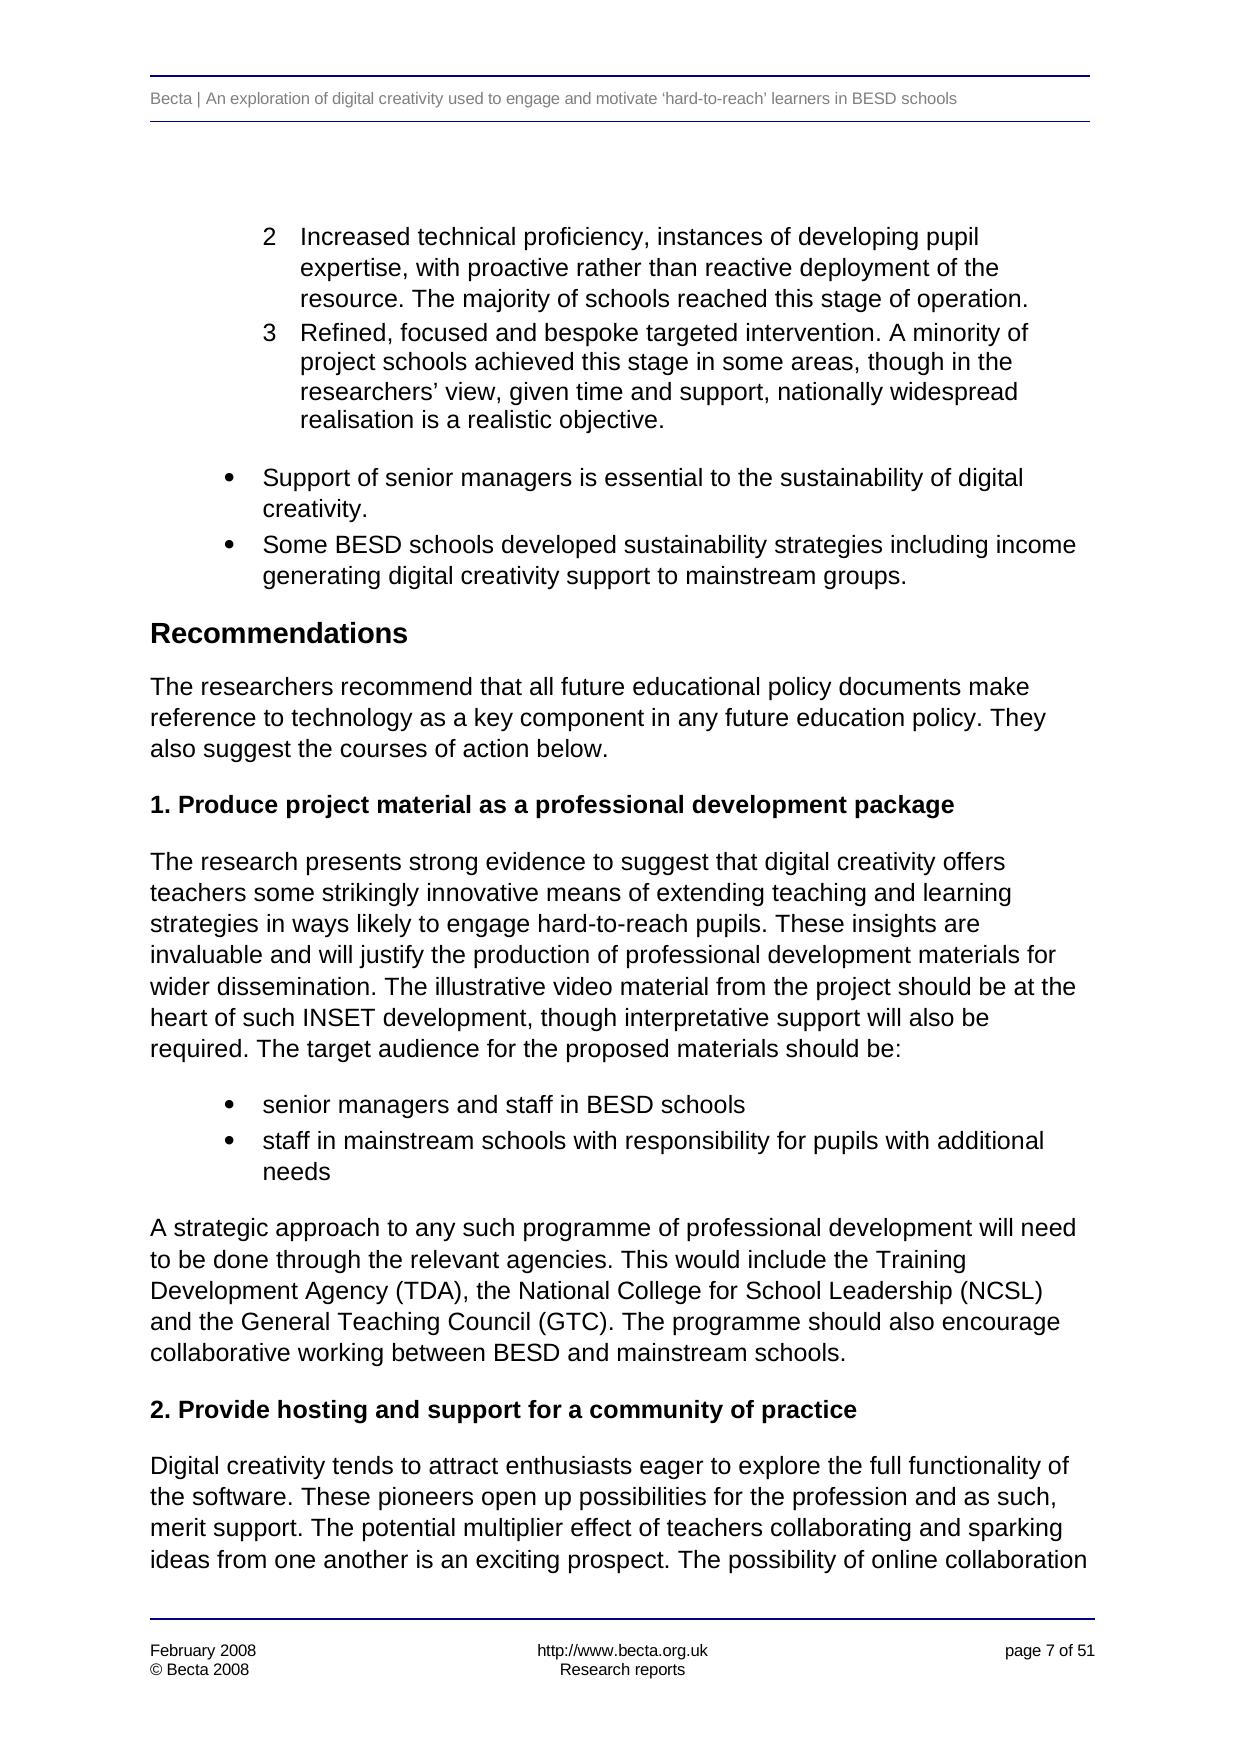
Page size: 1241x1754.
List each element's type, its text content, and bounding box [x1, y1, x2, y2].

text 2. Provide hosting and support for a community of practice [150, 1393, 1090, 1424]
list Increased technical proficiency, instances of developing pupil expertise, with proactive rather than reactive deployment of the resource. The majority of schools reached this stage of operation. [262, 220, 1090, 314]
text Some BESD schools developed sustainability strategies including income generating digital creativity support to mainstream groups. [225, 528, 1090, 591]
text senior managers and staff in BESD schools [225, 1089, 1090, 1120]
list Refined, focused and bespoke targeted intervention. A minority of project schools achieved this stage in some areas, though in the researchers’ view, given time and support, nationally widespread realisation is a realistic objective. [262, 318, 1090, 434]
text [150, 1449, 1090, 1574]
text 1. Produce project material as a professional development package [150, 789, 1090, 820]
text A strategic approach to any such programme of professional development will need to be done through the relevant agencies. This would include the Training Development Agency (TDA), the National College for School Leadership (NCSL) and the General Teaching Council (GTC). The programme should also encourage collaborative working between BESD and mainstream schools. [150, 1212, 1090, 1368]
text The researchers recommend that all future educational policy documents make reference to technology as a key component in any future education policy. They also suggest the courses of action below. [150, 670, 1090, 764]
text Support of senior managers is essential to the sustainability of digital creativity. [225, 462, 1090, 524]
text The research presents strong evidence to suggest that digital creativity offers teachers some strikingly innovative means of extending teaching and learning strategies in ways likely to engage hard-to-reach pupils. These insights are invaluable and will justify the production of professional development materials for wider dissemination. The illustrative video material from the project should be at the heart of such INSET development, though interpretative support will also be required. The target audience for the proposed materials should be: [150, 845, 1090, 1064]
subtitle Recommendations [150, 616, 1090, 649]
text staff in mainstream schools with responsibility for pupils with additional needs [225, 1124, 1090, 1187]
